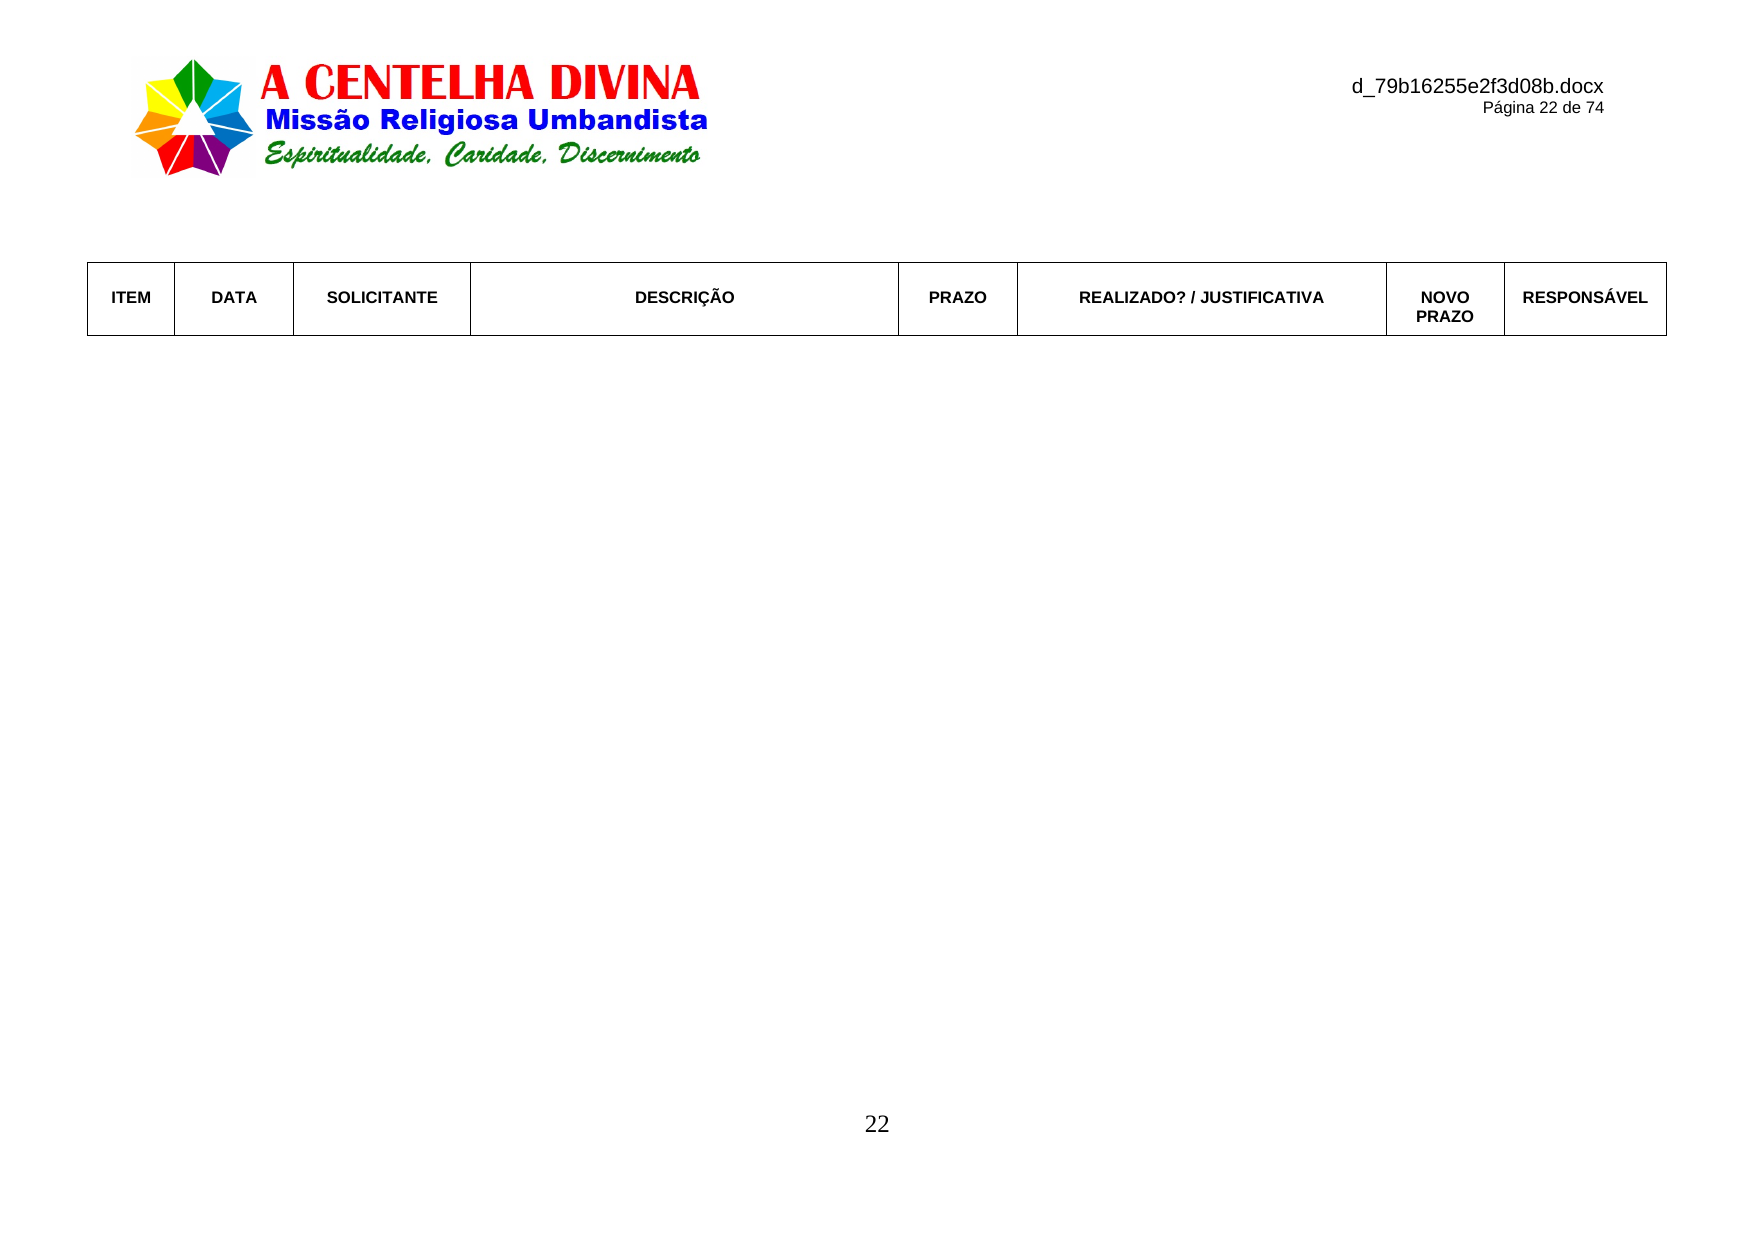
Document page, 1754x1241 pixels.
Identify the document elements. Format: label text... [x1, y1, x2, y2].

table_header DATA [175, 263, 293, 335]
table_header NOVO PRAZO [1387, 263, 1504, 335]
table_header PRAZO [899, 263, 1017, 335]
table_header SOLICITANTE [294, 263, 470, 335]
table_header REALIZADO? / JUSTIFICATIVA [1018, 263, 1386, 335]
table_header ITEM [88, 263, 174, 335]
table_header RESPONSÁVEL [1505, 263, 1666, 335]
picture [131, 56, 715, 178]
table_header DESCRIÇÃO [471, 263, 898, 335]
